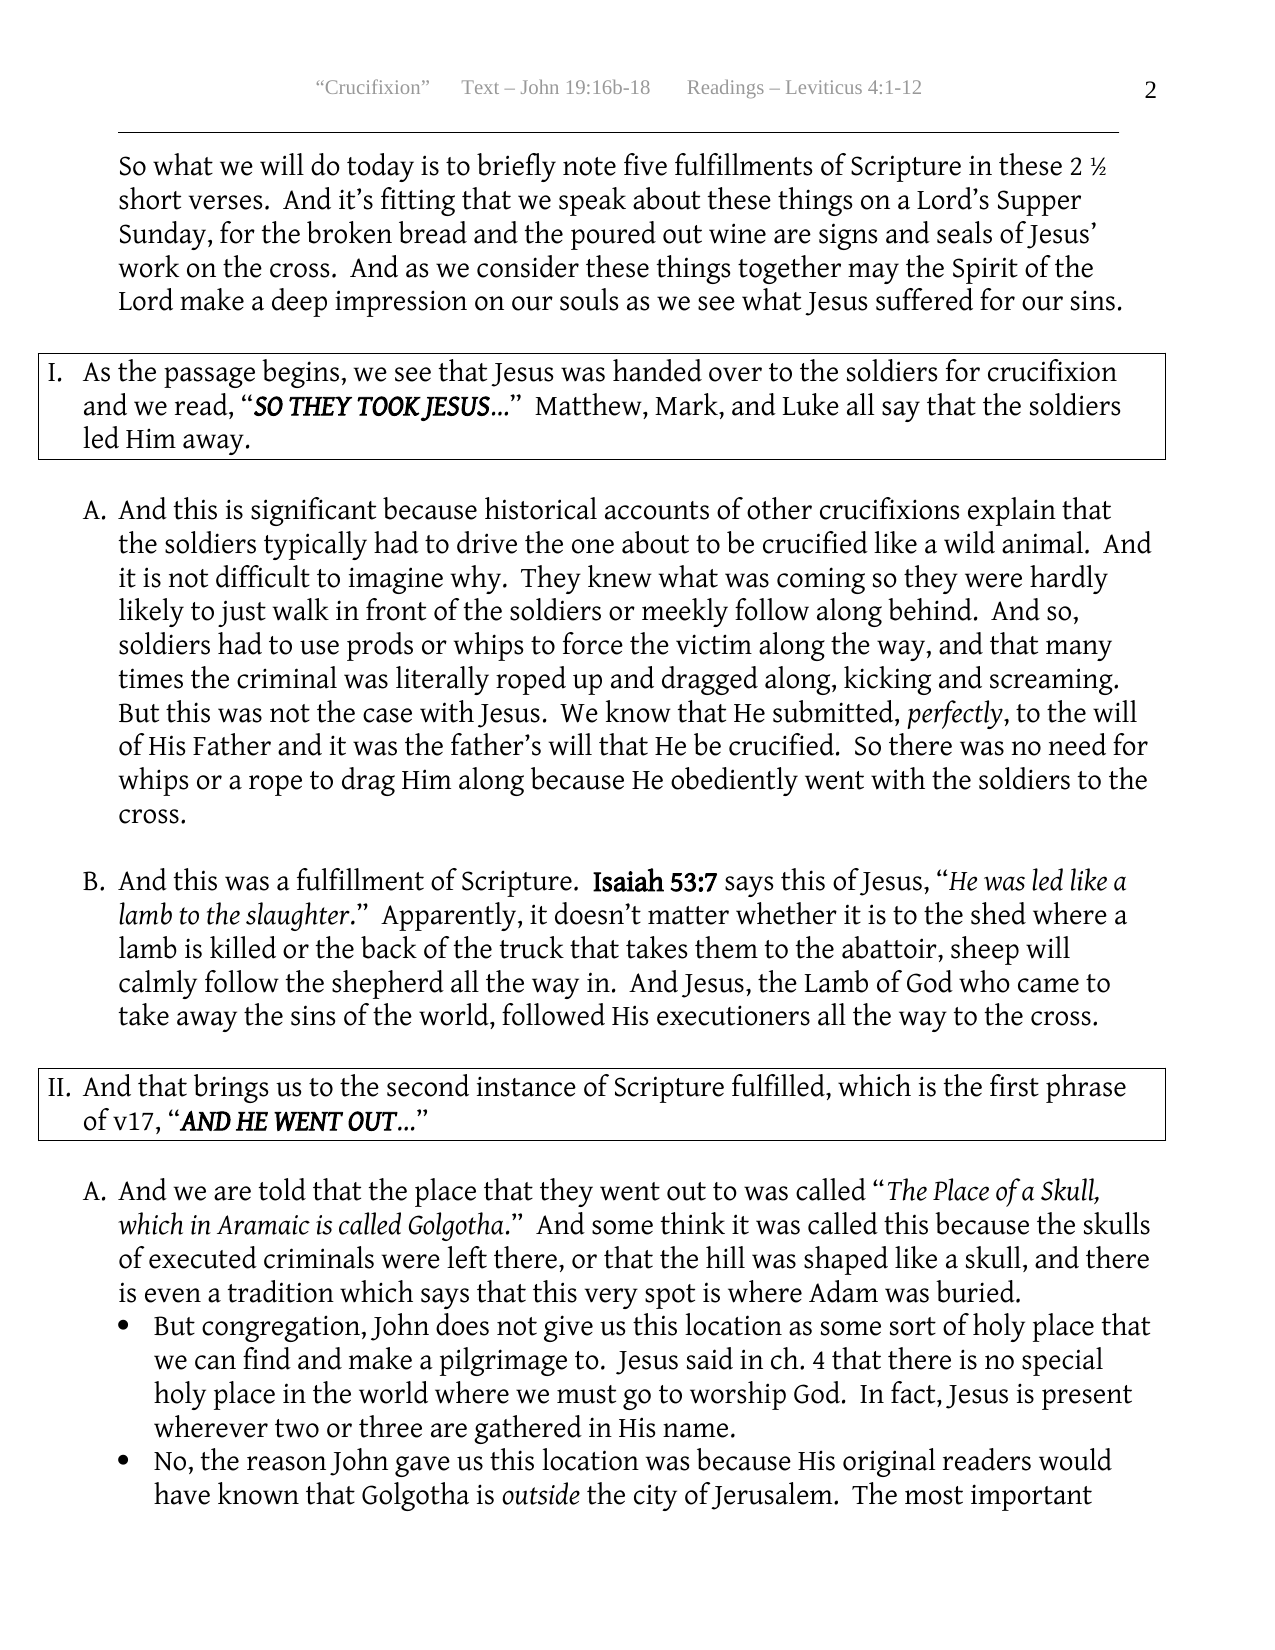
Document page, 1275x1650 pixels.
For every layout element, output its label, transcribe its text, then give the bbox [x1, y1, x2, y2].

list And this is significant because historical accounts of other crucifixions explain that the soldiers typically had to drive the one about to be crucified like a wild animal. And it is not difficult to imagine why. They knew what was coming so they were hardly likely to just walk in front of the soldiers or meekly follow along behind. And so, soldiers had to use prods or whips to force the victim along the way, and that many times the criminal was literally roped up and dragged along, kicking and screaming. [83, 494, 1157, 696]
list And we are told that the place that they went out to was called “The Place of a Skull, which in Aramaic is called Golgotha.” And some think it was called this because the skulls of executed criminals were left there, or that the hill was shaped like a skull, and there is even a tradition which says that this very spot is where Adam was buried. [83, 1175, 1157, 1310]
text So what we will do today is to briefly note five fulfillments of Scripture in these 2 ½ short verses. And it’s fitting that we speak about these things on a Lord’s Supper Sunday, for the broken bread and the poured out wine are signs and seals of Jesus’ work on the cross. And as we consider these things together may the Spirit of the Lord make a deep impression on our souls as we see what Jesus suffered for our sins. [118, 150, 1157, 319]
list But this was not the case with Jesus. We know that He submitted, perfectly, to the will of His Father and it was the father’s will that He be crucified. So there was no need for whips or a rope to drag Him along because He obediently went with the soldiers to the cross. [118, 696, 1157, 831]
list And that brings us to the second instance of Scripture fulfilled, which is the first phrase of v17, “And He went out…” [39, 1069, 1165, 1140]
list But congregation, John does not give us this location as some sort of holy place that we can find and make a pilgrimage to. Jesus said in ch. 4 that there is no special holy place in the world where we must go to worship God. In fact, Jesus is present wherever two or three are gathered in His name. [118, 1310, 1157, 1445]
list As the passage begins, we see that Jesus was handed over to the soldiers for crucifixion and we read, “So They took Jesus…” Matthew, Mark, and Luke all say that the soldiers led Him away. [39, 354, 1165, 459]
list And this was a fulfillment of Scripture. Isaiah 53:7 says this of Jesus, “He was led like a lamb to the slaughter.” Apparently, it doesn’t matter whether it is to the shed where a lamb is killed or the back of the truck that takes them to the abattoir, sheep will calmly follow the shepherd all the way in. And Jesus, the Lamb of God who came to take away the sins of the world, followed His executioners all the way to the cross. [83, 865, 1157, 1034]
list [118, 1445, 1157, 1512]
